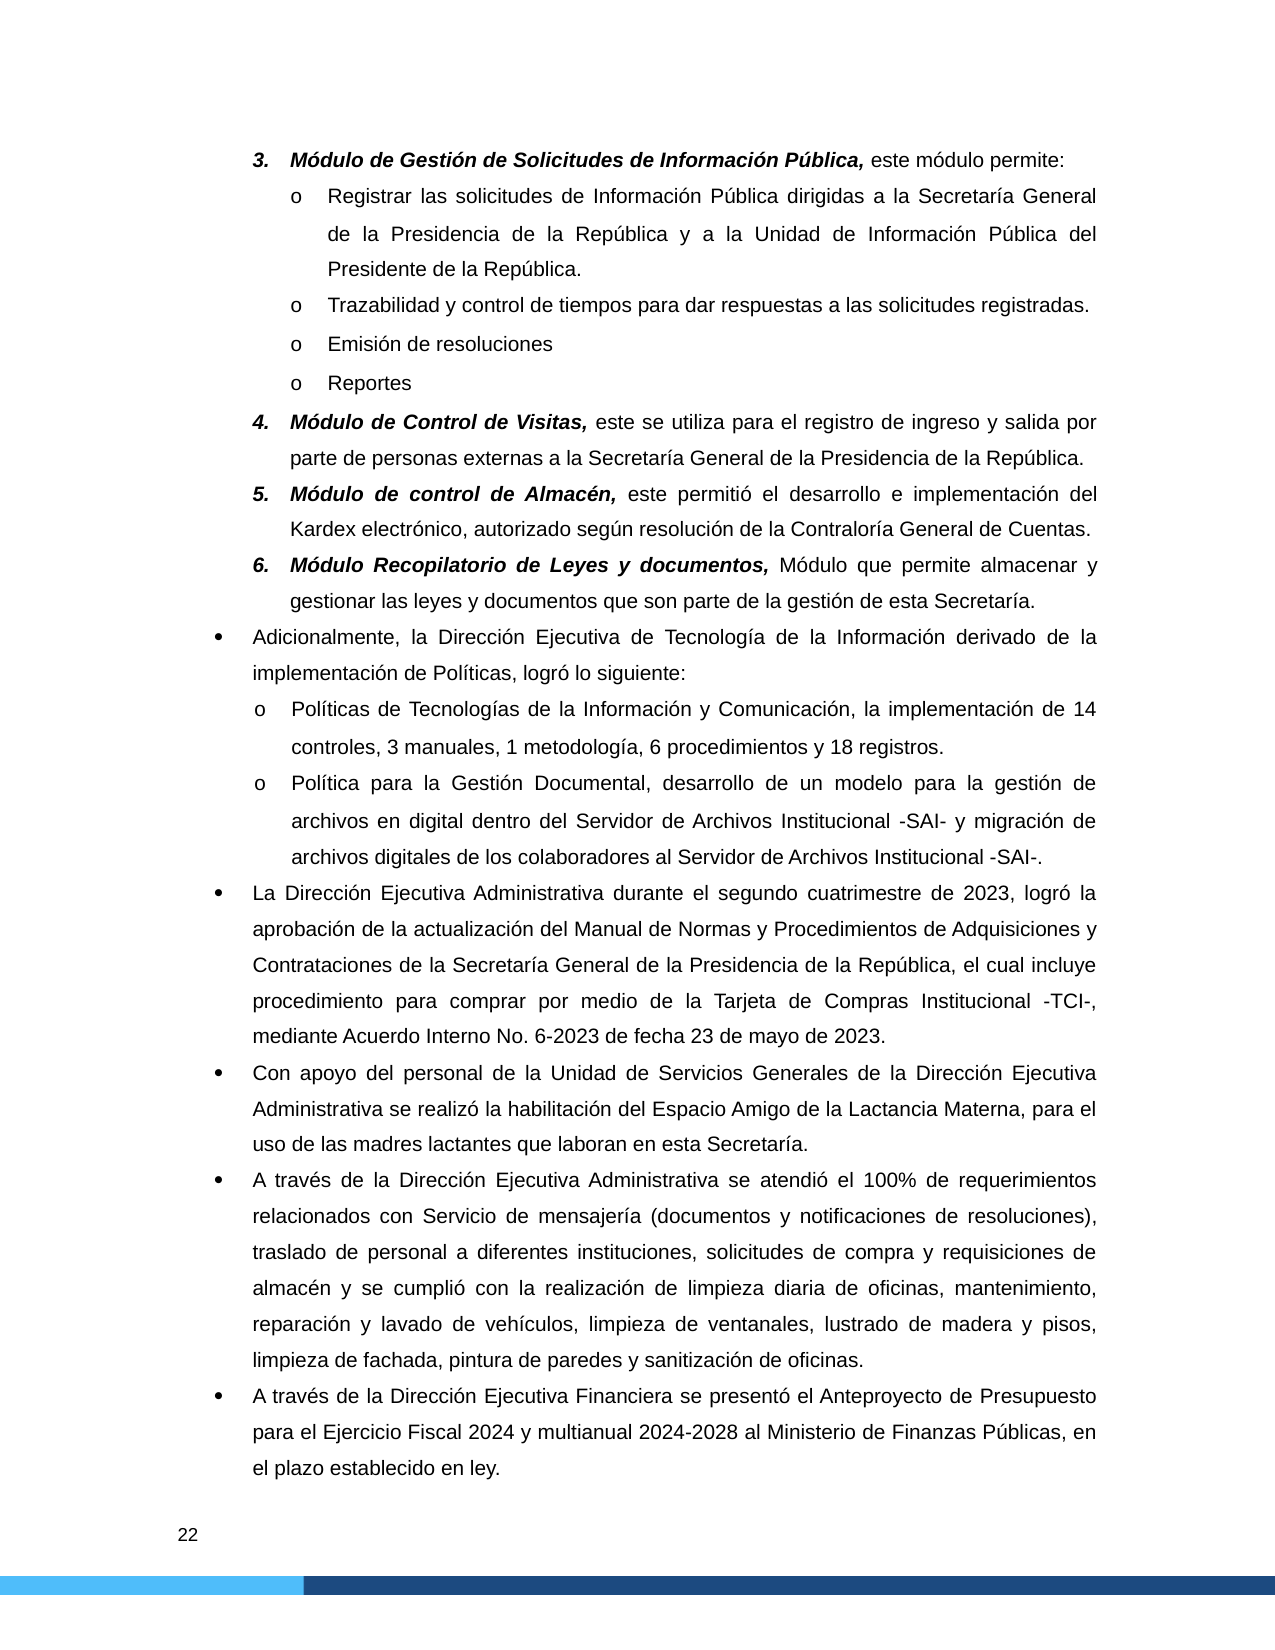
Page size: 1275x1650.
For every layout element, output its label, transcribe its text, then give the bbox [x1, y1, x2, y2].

list La Dirección Ejecutiva Administrativa durante el segundo cuatrimestre de 2023, logró la aprobación de la actualización del Manual de Normas y Procedimientos de Adquisiciones y Contrataciones de la Secretaría General de la Presidencia de la República, el cual incluye procedimiento para comprar por medio de la Tarjeta de Compras Institucional -TCI-, mediante Acuerdo Interno No. 6-2023 de fecha 23 de mayo de 2023. [215, 881, 1098, 1048]
list Política para la Gestión Documental, desarrollo de un modelo para la gestión de archivos en digital dentro del Servidor de Archivos Institucional -SAI- y migración de archivos digitales de los colaboradores al Servidor de Archivos Institucional -SAI-. [253, 771, 1098, 868]
list Adicionalmente, la Dirección Ejecutiva de Tecnología de la Información derivado de la implementación de Políticas, logró lo siguiente: [215, 625, 1098, 685]
list A través de la Dirección Ejecutiva Financiera se presentó el Anteproyecto de Presupuesto para el Ejercicio Fiscal 2024 y multianual 2024-2028 al Ministerio de Finanzas Públicas, en el plazo establecido en ley. [215, 1384, 1098, 1480]
list Políticas de Tecnologías de la Información y Comunicación, la implementación de 14 controles, 3 manuales, 1 metodología, 6 procedimientos y 18 registros. [253, 697, 1098, 759]
list Emisión de resoluciones [290, 332, 1098, 358]
list Módulo Recopilatorio de Leyes y documentos, Módulo que permite almacenar y gestionar las leyes y documentos que son parte de la gestión de esta Secretaría. [252, 553, 1098, 613]
list Registrar las solicitudes de Información Pública dirigidas a la Secretaría General de la Presidencia de la República y a la Unidad de Información Pública del Presidente de la República. [290, 183, 1098, 281]
list Módulo de control de Almacén, este permitió el desarrollo e implementación del Kardex electrónico, autorizado según resolución de la Contraloría General de Cuentas. [252, 481, 1098, 541]
list Reportes [290, 371, 1098, 397]
list Módulo de Gestión de Solicitudes de Información Pública, este módulo permite: [252, 148, 1098, 172]
list Trazabilidad y control de tiempos para dar respuestas a las solicitudes registradas. [290, 293, 1098, 319]
list A través de la Dirección Ejecutiva Administrativa se atendió el 100% de requerimientos relacionados con Servicio de mensajería (documentos y notificaciones de resoluciones), traslado de personal a diferentes instituciones, solicitudes de compra y requisiciones de almacén y se cumplió con la realización de limpieza diaria de oficinas, mantenimiento, reparación y lavado de vehículos, limpieza de ventanales, lustrado de madera y pisos, limpieza de fachada, pintura de paredes y sanitización de oficinas. [215, 1168, 1098, 1372]
list Con apoyo del personal de la Unidad de Servicios Generales de la Dirección Ejecutiva Administrativa se realizó la habilitación del Espacio Amigo de la Lactancia Materna, para el uso de las madres lactantes que laboran en esta Secretaría. [215, 1060, 1098, 1156]
list Módulo de Control de Visitas, este se utiliza para el registro de ingreso y salida por parte de personas externas a la Secretaría General de la Presidencia de la República. [252, 409, 1098, 469]
